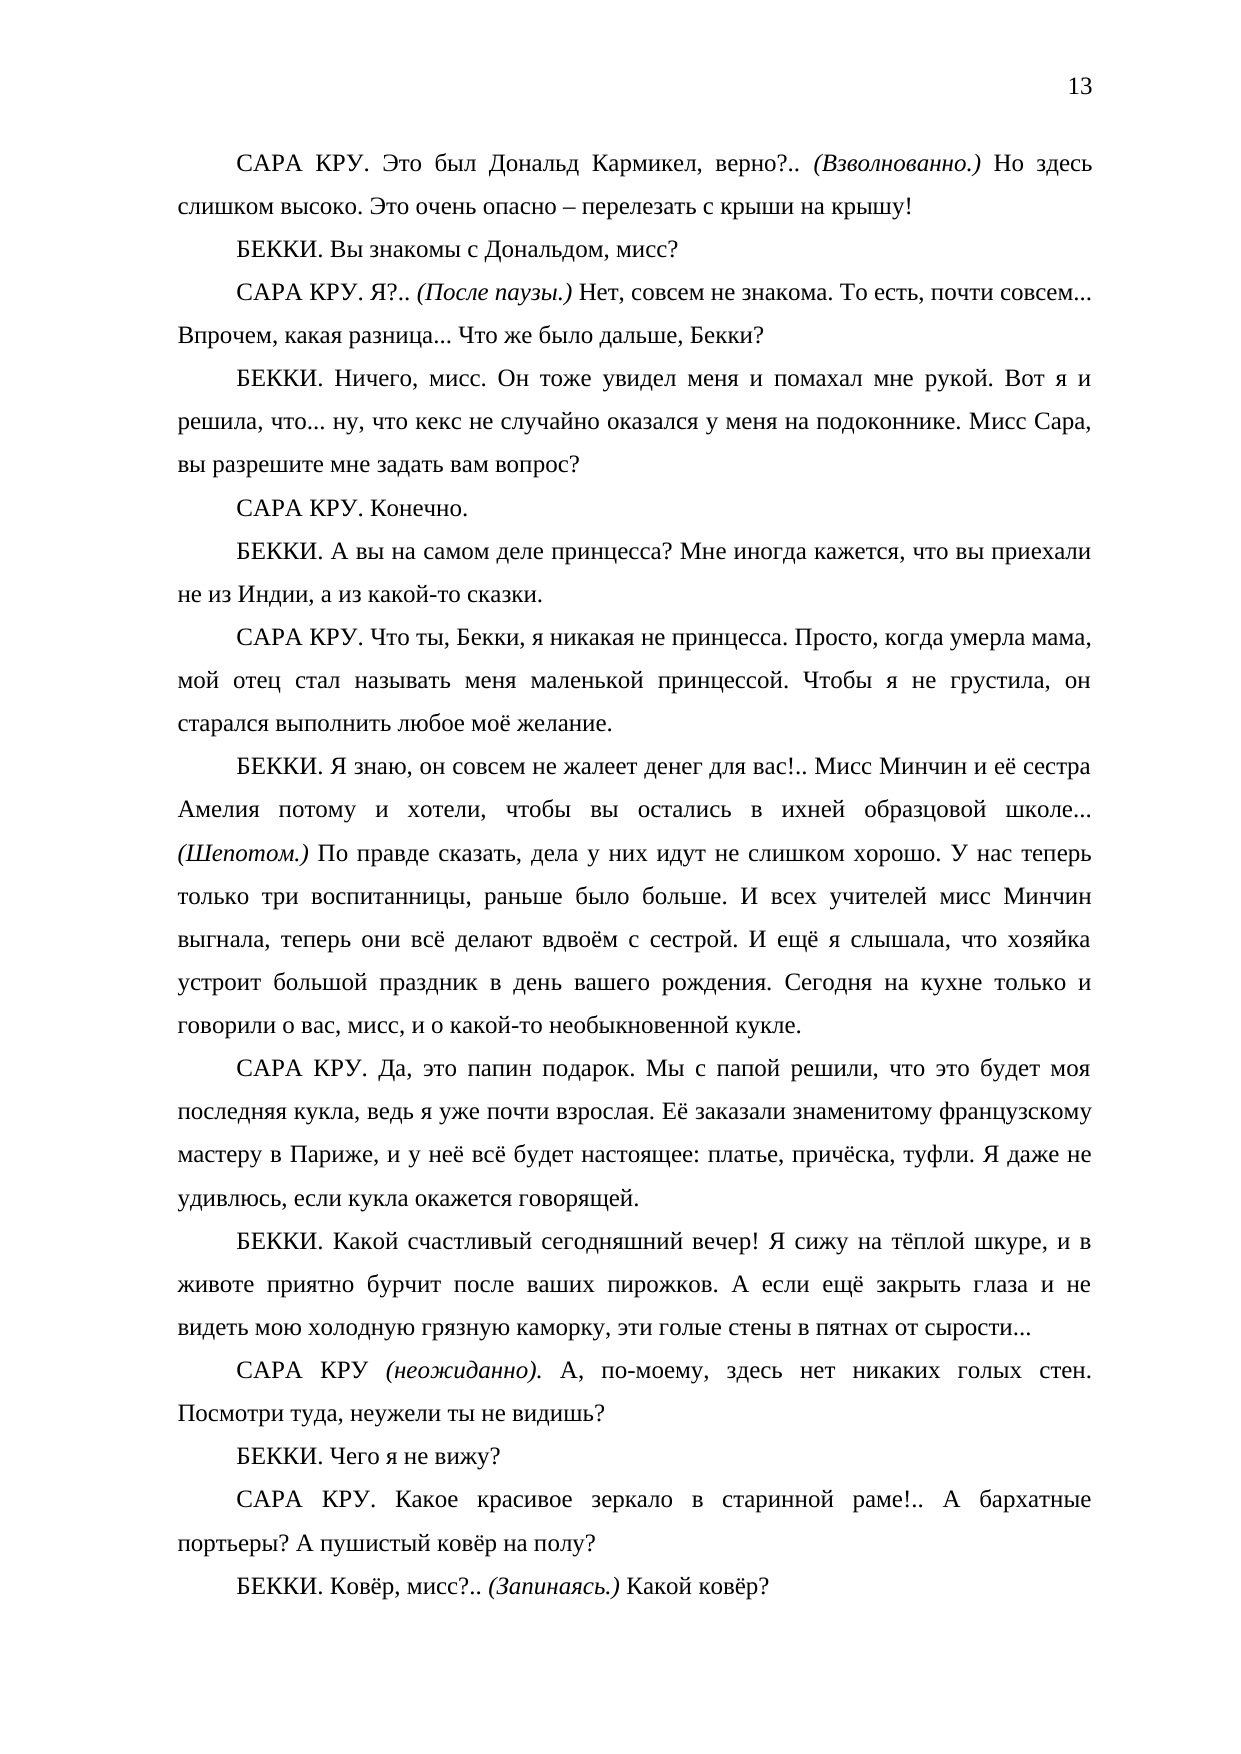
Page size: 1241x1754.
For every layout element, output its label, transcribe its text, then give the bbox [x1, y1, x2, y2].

text САРА КРУ. Да, это папин подарок. Мы с папой решили, что это будет моя последняя кукла, ведь я уже почти взрослая. Её заказали знаменитому французскому мастеру в Париже, и у неё всё будет настоящее: платье, причёска, туфли. Я даже не удивлюсь, если кукла окажется говорящей. [177, 1053, 1092, 1211]
text САРА КРУ. Конечно. [177, 493, 1092, 521]
text САРА КРУ. Что ты, Бекки, я никакая не принцесса. Просто, когда умерла мама, мой отец стал называть меня маленькой принцессой. Чтобы я не грустила, он старался выполнить любое моё желание. [177, 622, 1092, 737]
text САРА КРУ (неожиданно). А, по-моему, здесь нет никаких голых стен. Посмотри туда, неужели ты не видишь? [177, 1355, 1092, 1427]
text САРА КРУ. Я?.. (После паузы.) Нет, совсем не знакома. То есть, почти совсем... Впрочем, какая разница... Что же было дальше, Бекки? [177, 277, 1092, 349]
text БЕККИ. Вы знакомы с Дональдом, мисс? [177, 234, 1092, 263]
text БЕККИ. Ничего, мисс. Он тоже увидел меня и помахал мне рукой. Вот я и решила, что... ну, что кекс не случайно оказался у меня на подоконнике. Мисс Сара, вы разрешите мне задать вам вопрос? [177, 363, 1092, 478]
text БЕККИ. Я знаю, он совсем не жалеет денег для вас!.. Мисс Минчин и её сестра Амелия потому и хотели, чтобы вы остались в ихней образцовой школе... (Шепотом.) По правде сказать, дела у них идут не слишком хорошо. У нас теперь только три воспитанницы, раньше было больше. И всех учителей мисс Минчин выгнала, теперь они всё делают вдвоём с сестрой. И ещё я слышала, что хозяйка устроит большой праздник в день вашего рождения. Сегодня на кухне только и говорили о вас, мисс, и о какой-то необыкновенной кукле. [177, 751, 1092, 1039]
text БЕККИ. Ковёр, мисс?.. (Запинаясь.) Какой ковёр? [177, 1571, 1092, 1599]
text БЕККИ. А вы на самом деле принцесса? Мне иногда кажется, что вы приехали не из Индии, а из какой-то сказки. [177, 536, 1092, 608]
text БЕККИ. Какой счастливый сегодняшний вечер! Я сижу на тёплой шкуре, и в животе приятно бурчит после ваших пирожков. А если ещё закрыть глаза и не видеть мою холодную грязную каморку, эти голые стены в пятнах от сырости... [177, 1226, 1092, 1341]
text САРА КРУ. Какое красивое зеркало в старинной раме!.. А бархатные портьеры? А пушистый ковёр на полу? [177, 1484, 1092, 1556]
text БЕККИ. Чего я не вижу? [177, 1441, 1092, 1470]
text САРА КРУ. Это был Дональд Кармикел, верно?.. (Взволнованно.) Но здесь слишком высоко. Это очень опасно – перелезать с крыши на крышу! [177, 148, 1092, 219]
